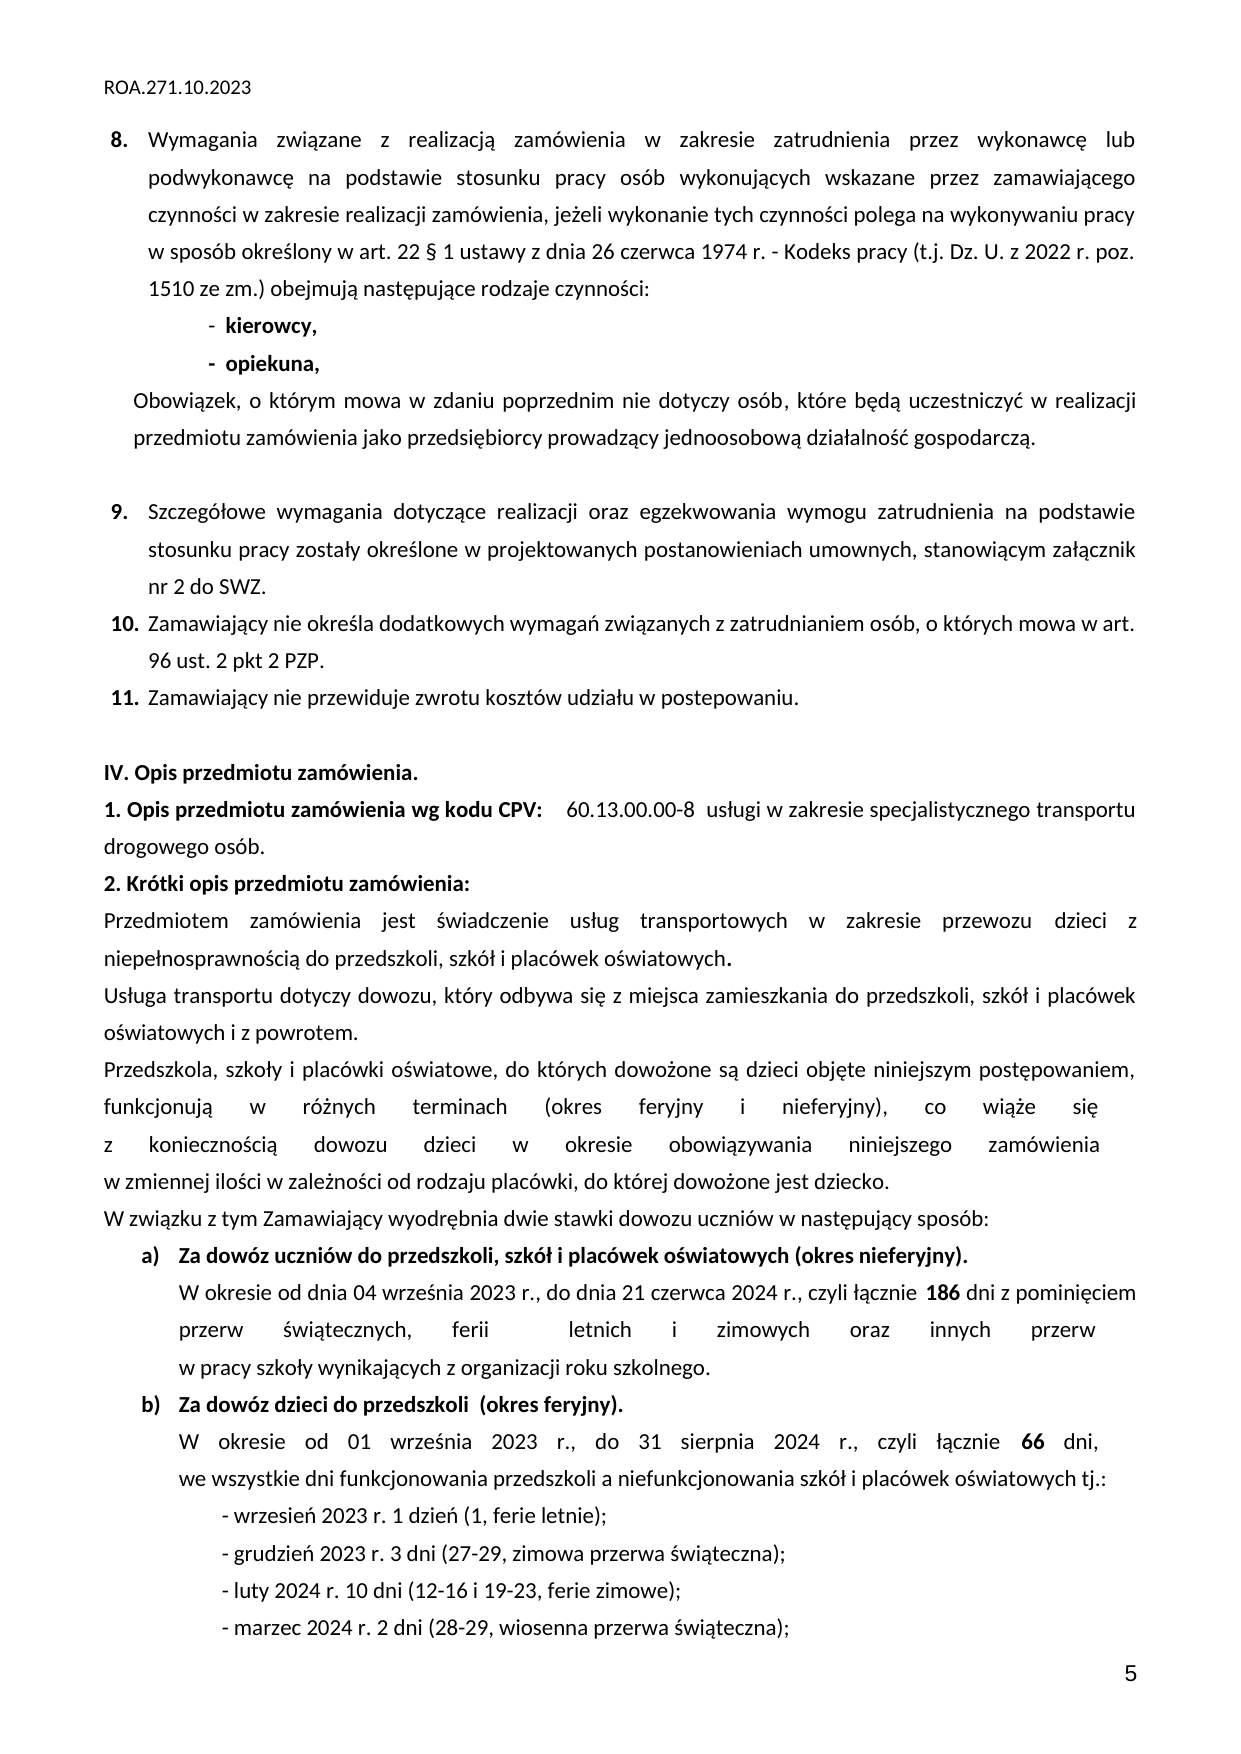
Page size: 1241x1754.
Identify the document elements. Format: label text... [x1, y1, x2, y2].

list - opiekuna, [208, 349, 1137, 377]
text - wrzesień 2023 r. 1 dzień (1, ferie letnie); [222, 1502, 1137, 1529]
text W okresie od dnia 04 września 2023 r., do dnia 21 czerwca 2024 r., czyli łącznie 186 dni z pominięciem przerw świątecznych, ferii letnich i zimowych oraz innych przerw w pracy szkoły wynikających z organizacji roku szkolnego. [178, 1278, 1137, 1381]
subtitle IV. Opis przedmiotu zamówienia. [103, 758, 1137, 786]
text 2. Krótki opis przedmiotu zamówienia: [103, 869, 1137, 897]
text Usługa transportu dotyczy dowozu, który odbywa się z miejsca zamieszkania do przedszkoli, szkół i placówek oświatowych i z powrotem. [103, 981, 1137, 1046]
text Obowiązek, o którym mowa w zdaniu poprzednim nie dotyczy osób, które będą uczestniczyć w realizacji przedmiotu zamówienia jako przedsiębiorcy prowadzący jednoosobową działalność gospodarczą. [133, 386, 1137, 451]
text - luty 2024 r. 10 dni (12-16 i 19-23, ferie zimowe); [222, 1576, 1137, 1604]
text Przedszkola, szkoły i placówki oświatowe, do których dowożone są dzieci objęte niniejszym postępowaniem, funkcjonują w różnych terminach (okres feryjny i nieferyjny), co wiąże się z koniecznością dowozu dzieci w okresie obowiązywania niniejszego zamówienia w zmiennej ilości w zależności od rodzaju placówki, do której dowożone jest dziecko. [103, 1055, 1137, 1195]
list Wymagania związane z realizacją zamówienia w zakresie zatrudnienia przez wykonawcę lub podwykonawcę na podstawie stosunku pracy osób wykonujących wskazane przez zamawiającego czynności w zakresie realizacji zamówienia, jeżeli wykonanie tych czynności polega na wykonywaniu pracy w sposób określony w art. 22 § 1 ustawy z dnia 26 czerwca 1974 r. - Kodeks pracy (t.j. Dz. U. z 2022 r. poz. 1510 ze zm.) obejmują następujące rodzaje czynności: [110, 126, 1137, 302]
text - marzec 2024 r. 2 dni (28-29, wiosenna przerwa świąteczna); [222, 1613, 1137, 1641]
text W okresie od 01 września 2023 r., do 31 sierpnia 2024 r., czyli łącznie 66 dni, we wszystkie dni funkcjonowania przedszkoli a niefunkcjonowania szkół i placówek oświatowych tj.: [178, 1427, 1137, 1492]
text W związku z tym Zamawiający wyodrębnia dwie stawki dowozu uczniów w następujący sposób: [103, 1204, 1137, 1232]
list Zamawiający nie określa dodatkowych wymagań związanych z zatrudnianiem osób, o których mowa w art. 96 ust. 2 pkt 2 PZP. [110, 609, 1137, 674]
text 1. Opis przedmiotu zamówienia wg kodu CPV: 60.13.00.00-8 usługi w zakresie specjalistycznego transportu drogowego osób. [103, 795, 1137, 860]
list - kierowcy, [208, 312, 1137, 339]
list Szczegółowe wymagania dotyczące realizacji oraz egzekwowania wymogu zatrudnienia na podstawie stosunku pracy zostały określone w projektowanych postanowieniach umownych, stanowiącym załącznik nr 2 do SWZ. [110, 497, 1137, 600]
list Za dowóz uczniów do przedszkoli, szkół i placówek oświatowych (okres nieferyjny). [141, 1241, 1137, 1269]
list Za dowóz dzieci do przedszkoli (okres feryjny). [141, 1390, 1137, 1418]
text Przedmiotem zamówienia jest świadczenie usług transportowych w zakresie przewozu dzieci z niepełnosprawnością do przedszkoli, szkół i placówek oświatowych. [103, 907, 1137, 972]
list Zamawiający nie przewiduje zwrotu kosztów udziału w postepowaniu. [110, 683, 1137, 711]
text - grudzień 2023 r. 3 dni (27-29, zimowa przerwa świąteczna); [222, 1539, 1137, 1567]
